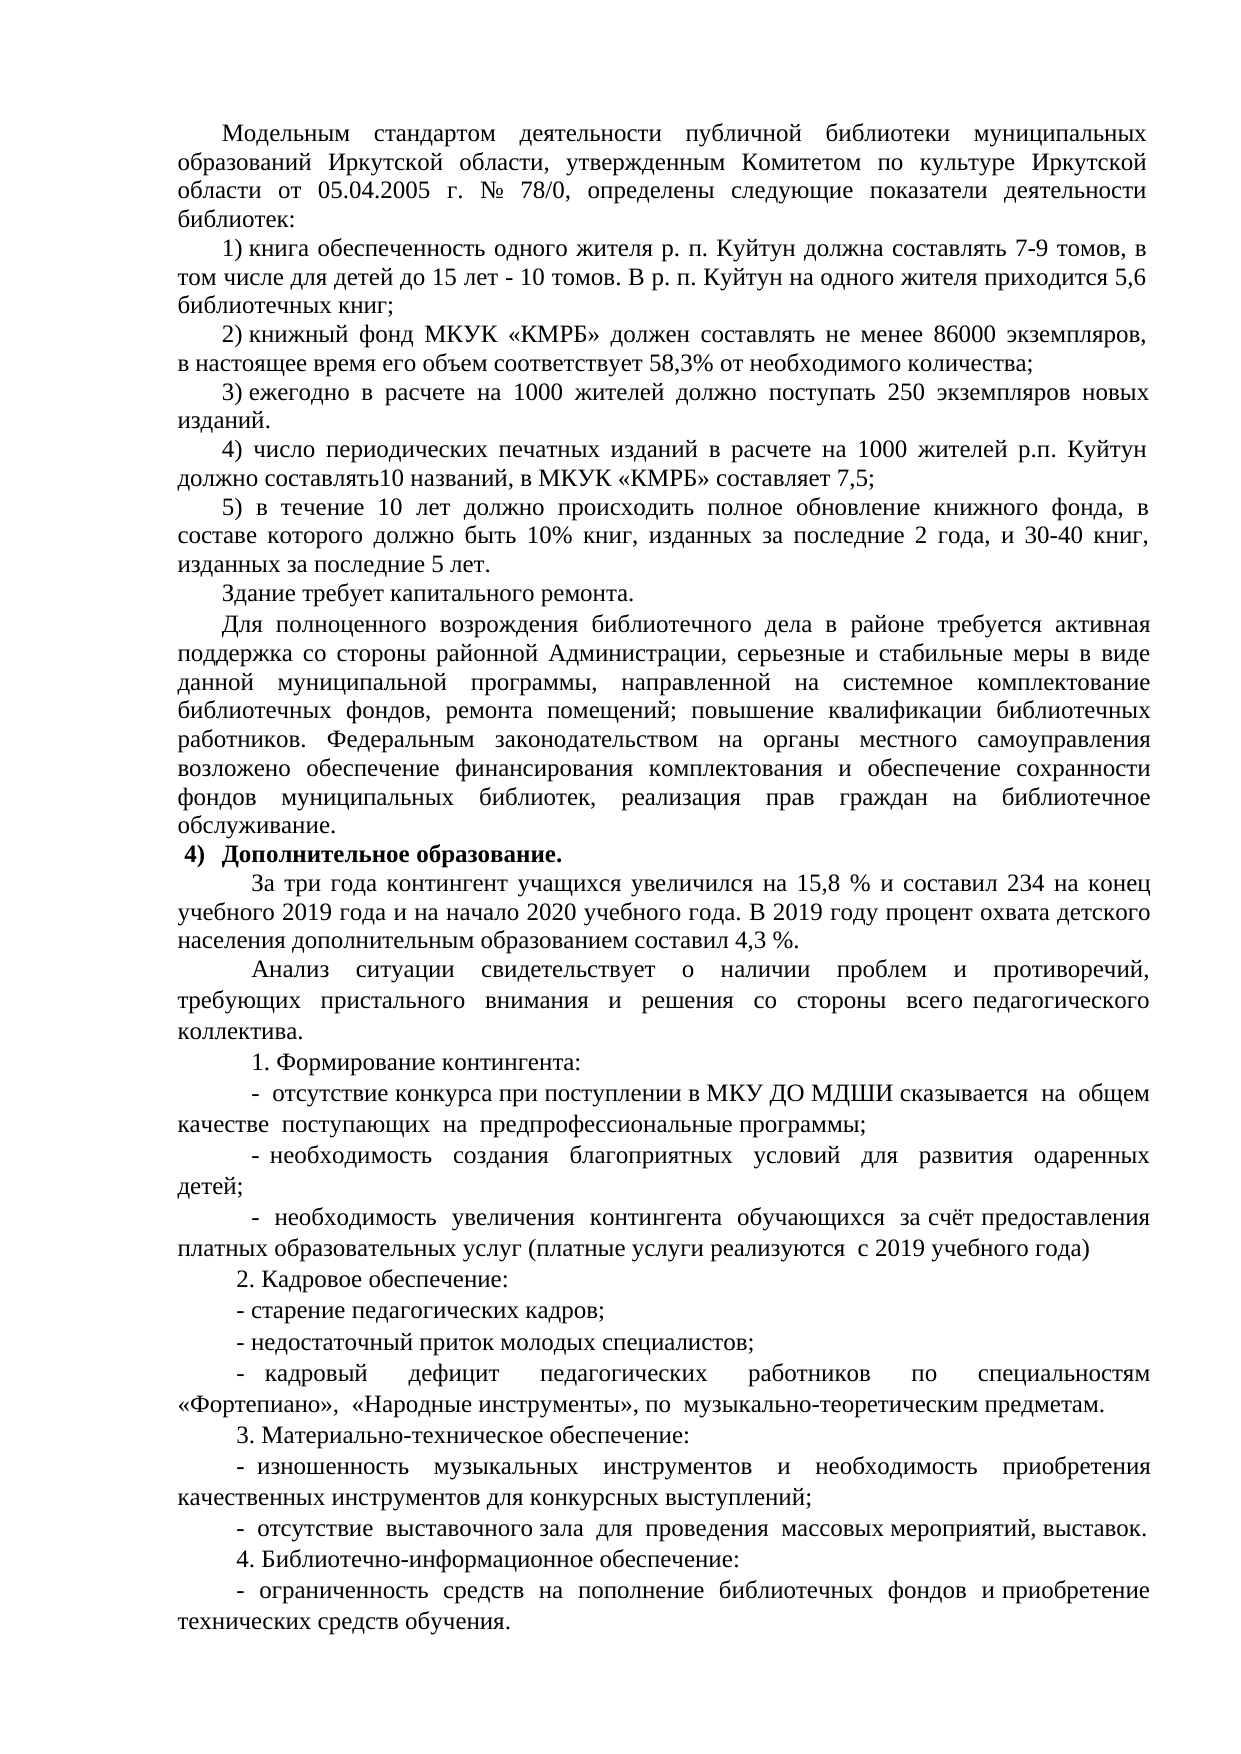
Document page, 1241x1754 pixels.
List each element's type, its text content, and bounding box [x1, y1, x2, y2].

text 2. Кадровое обеспечение: [177, 1264, 1152, 1293]
text - ограниченность средств на пополнение библиотечных фондов и приобретение технических средств обучения. [177, 1575, 1152, 1635]
text Здание требует капитального ремонта. [177, 578, 1152, 607]
text - отсутствие конкурса при поступлении в МКУ ДО МДШИ сказывается на общем качестве поступающих на предпрофессиональные программы; [177, 1078, 1152, 1138]
text - кадровый дефицит педагогических работников по специальностям «Фортепиано», «Народные инструменты», по музыкально-теоретическим предметам. [177, 1358, 1152, 1417]
text За три года контингент учащихся увеличился на 15,8 % и составил 234 на конец учебного 2019 года и на начало 2020 учебного года. В 2019 году процент охвата детского населения дополнительным образованием составил 4,3 %. [177, 868, 1152, 954]
text - недостаточный приток молодых специалистов; [177, 1327, 1152, 1355]
text Для полноценного возрождения библиотечного дела в районе требуется активная поддержка со стороны районной Администрации, серьезные и стабильные меры в виде данной муниципальной программы, направленной на системное комплектование библиотечных фондов, ремонта помещений; повышение квалификации библиотечных работников. Федеральным законодательством на органы местного самоуправления возложено обеспечение финансирования комплектования и обеспечение сохранности фондов муниципальных библиотек, реализация прав граждан на библиотечное обслуживание. [177, 609, 1152, 839]
text - необходимость увеличения контингента обучающихся за счёт предоставления платных образовательных услуг (платные услуги реализуются с 2019 учебного года) [177, 1202, 1152, 1262]
text - отсутствие выставочного зала для проведения массовых мероприятий, выставок. [177, 1513, 1152, 1542]
text 1) книга обеспеченность одного жителя р. п. Куйтун должна составлять 7-9 томов, в том числе для детей до 15 лет - 10 томов. В р. п. Куйтун на одного жителя приходится 5,6 библиотечных книг; [177, 233, 1148, 319]
text 3) ежегодно в расчете на 1000 жителей должно поступать 250 экземпляров новых изданий. [177, 377, 1150, 434]
text 5) в течение 10 лет должно происходить полное обновление книжного фонда, в составе которого должно быть 10% книг, изданных за последние 2 года, и 30-40 книг, изданных за последние 5 лет. [177, 492, 1150, 578]
text - старение педагогических кадров; [177, 1296, 1152, 1324]
text 1. Формирование контингента: [177, 1047, 1152, 1076]
text 3. Материально-техническое обеспечение: [177, 1420, 1152, 1448]
text - необходимость создания благоприятных условий для развития одаренных детей; [177, 1140, 1152, 1200]
text - изношенность музыкальных инструментов и необходимость приобретения качественных инструментов для конкурсных выступлений; [177, 1451, 1152, 1511]
text Анализ ситуации свидетельствует о наличии проблем и противоречий, требующих пристального внимания и решения со стороны всего педагогического коллектива. [177, 954, 1152, 1045]
text 2) книжный фонд МКУК «КМРБ» должен составлять не менее 86000 экземпляров, в настоящее время его объем соответствует 58,3% от необходимого количества; [177, 319, 1148, 377]
text Модельным стандартом деятельности публичной библиотеки муниципальных образований Иркутской области, утвержденным Комитетом по культуре Иркутской области от 05.04.2005 г. № 78/0, определены следующие показатели деятельности библиотек: [177, 118, 1148, 233]
text 4. Библиотечно-информационное обеспечение: [177, 1544, 1152, 1573]
list Дополнительное образование. [184, 839, 1152, 868]
text 4) число периодических печатных изданий в расчете на 1000 жителей р.п. Куйтун должно составлять10 названий, в МКУК «КМРБ» составляет 7,5; [177, 434, 1148, 492]
